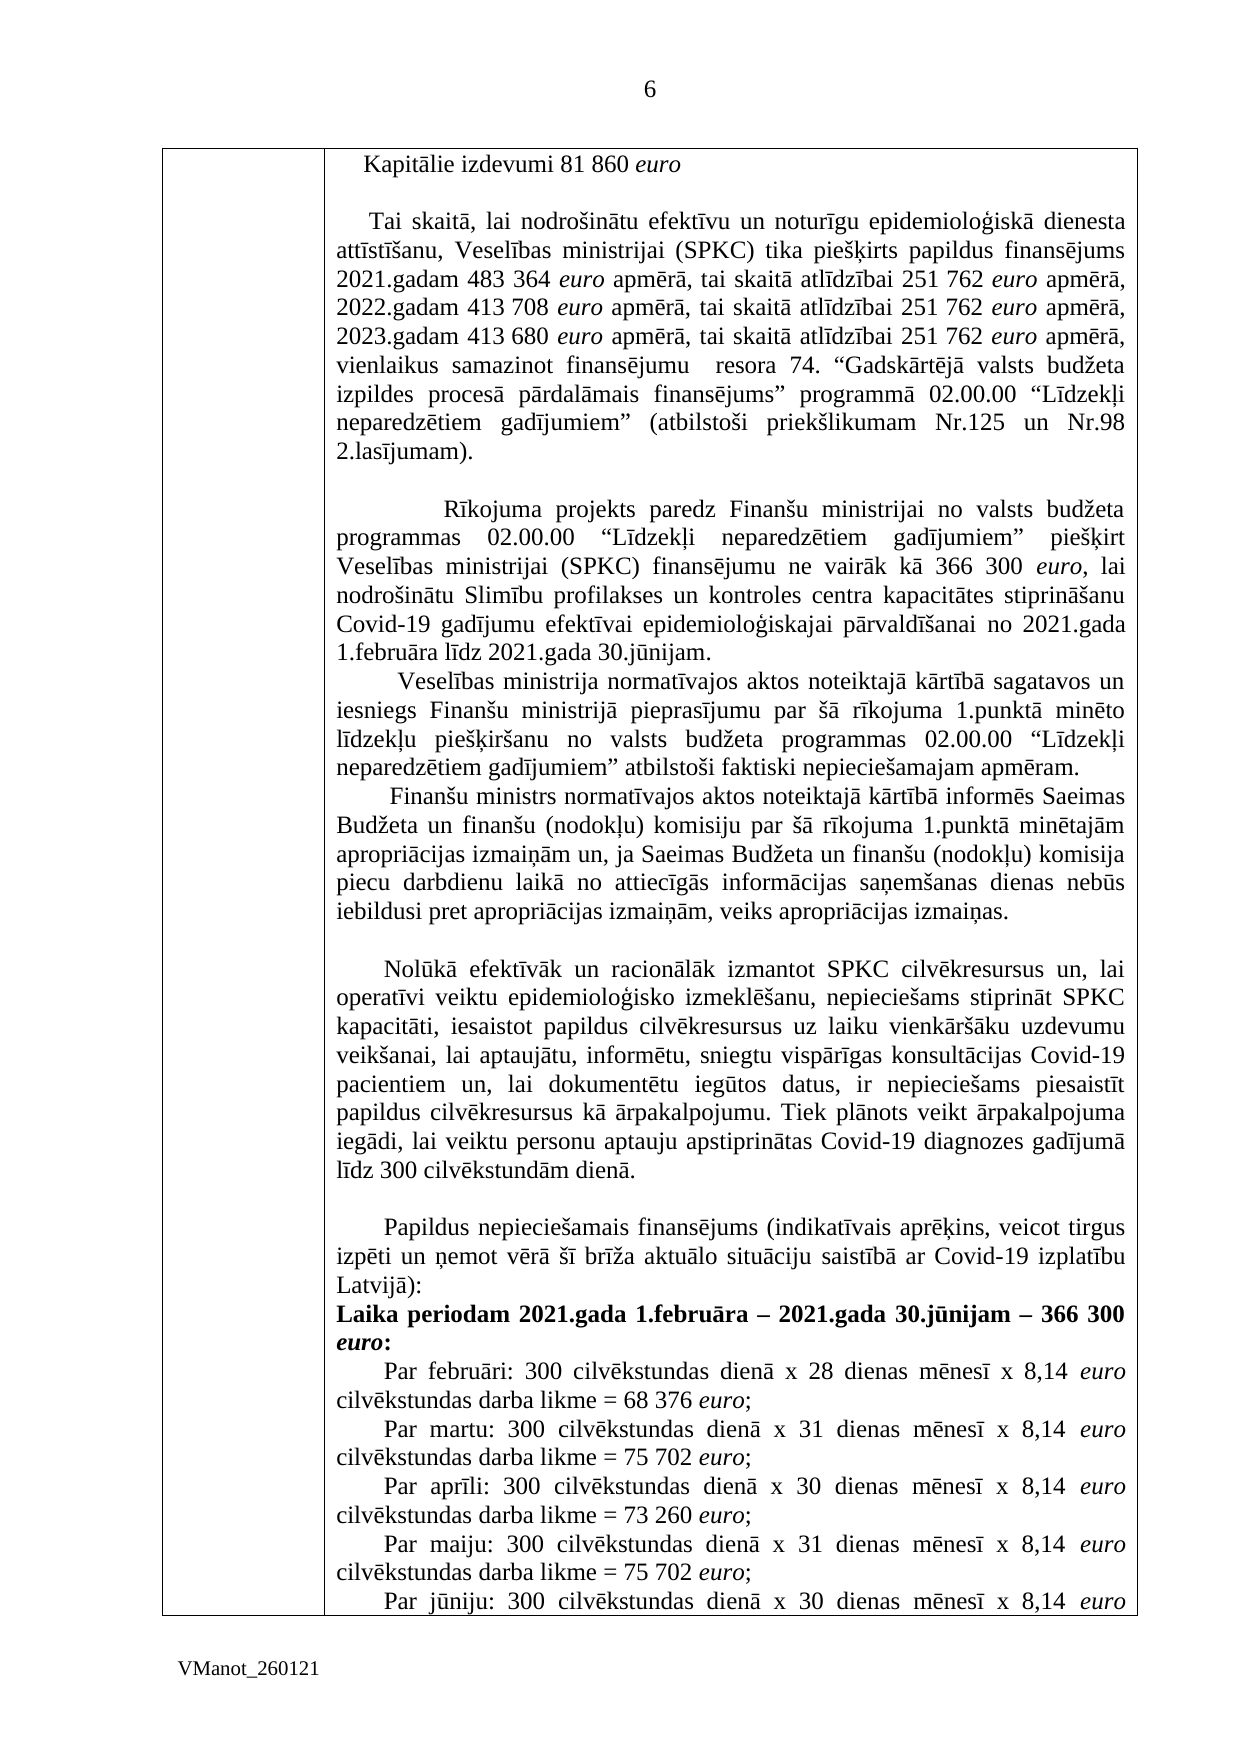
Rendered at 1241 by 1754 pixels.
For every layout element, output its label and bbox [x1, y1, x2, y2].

table_cell [163, 149, 324, 1615]
